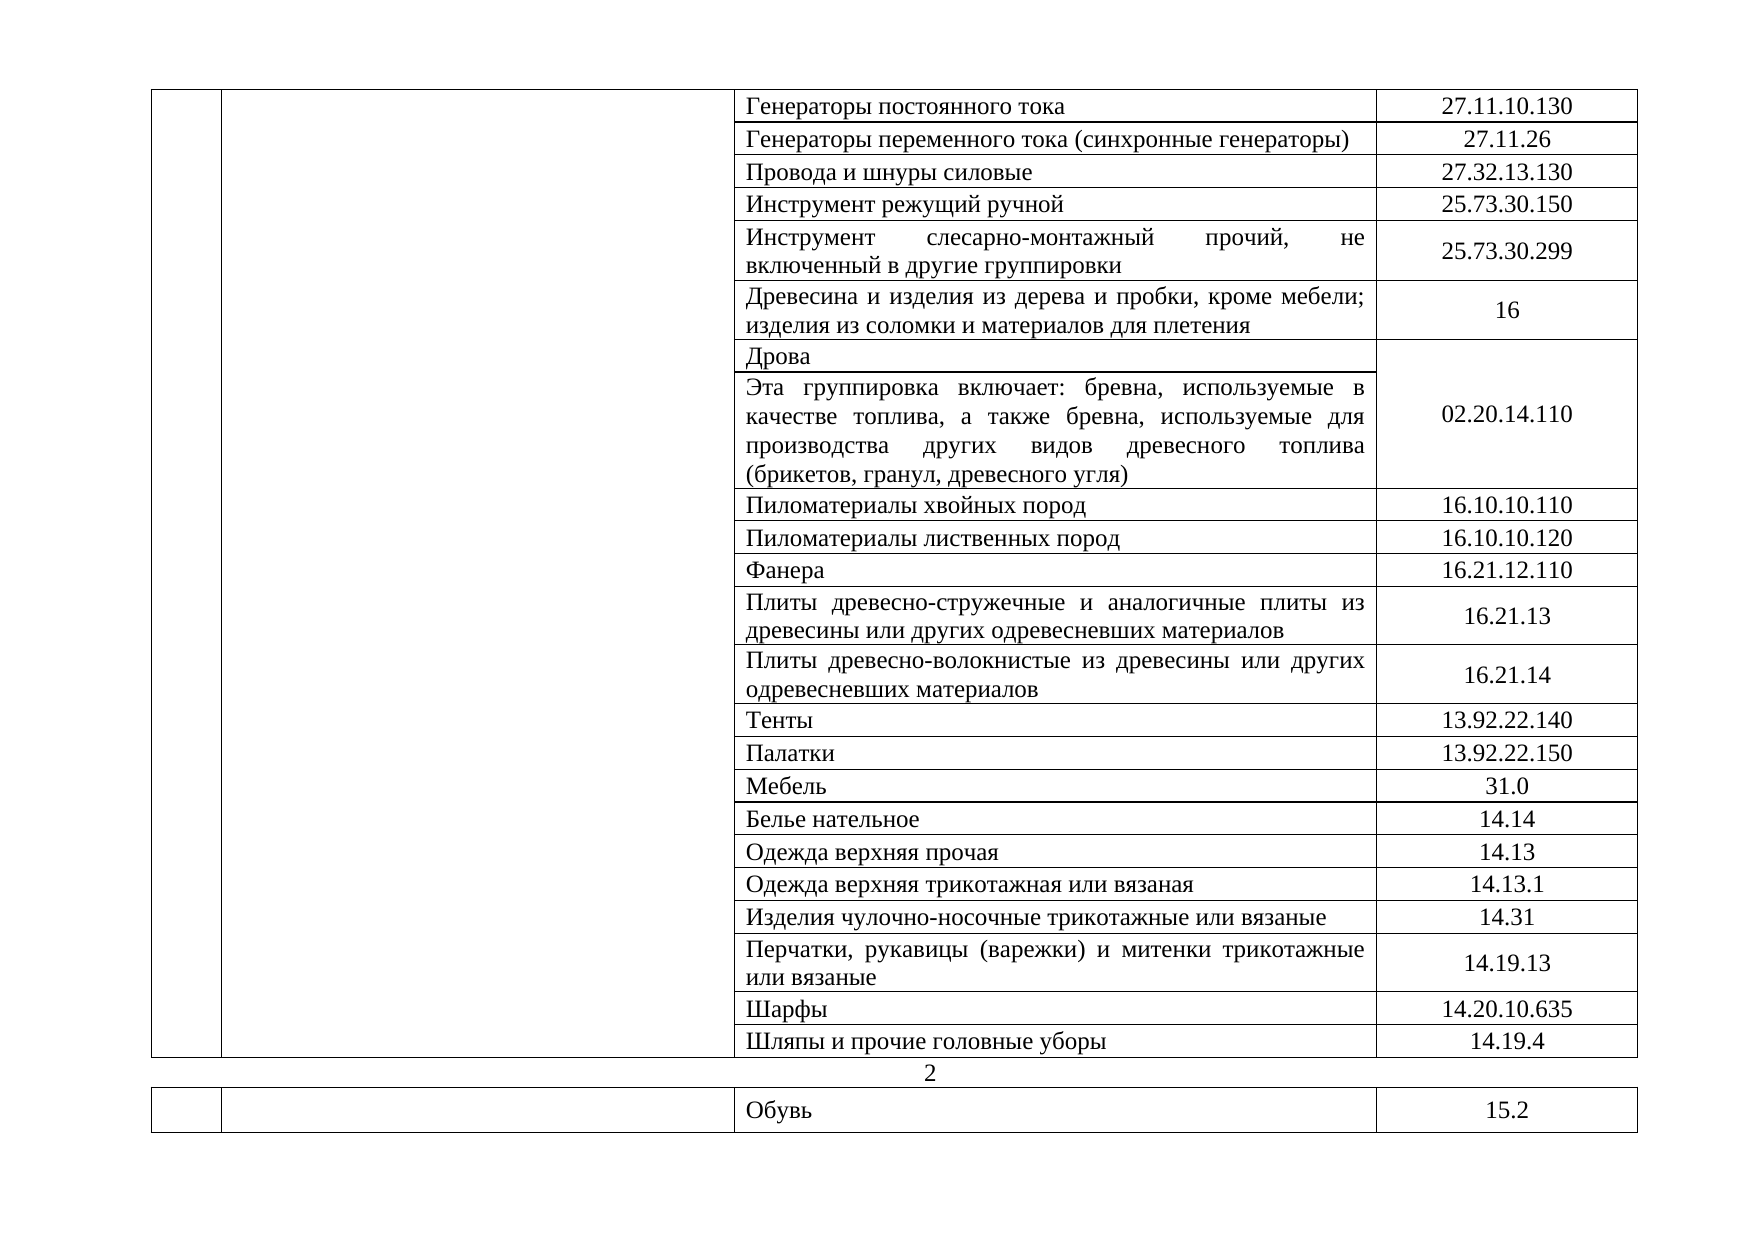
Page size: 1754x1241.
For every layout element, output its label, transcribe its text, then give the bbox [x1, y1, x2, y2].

table_cell 02.20.14.110 [1377, 340, 1637, 487]
table_cell 14.20.10.635 [1377, 992, 1637, 1024]
table_cell Мебель [735, 770, 1376, 801]
table_cell 16.10.10.120 [1377, 521, 1637, 553]
table_cell Одежда верхняя трикотажная или вязаная [735, 868, 1376, 900]
text 2 [162, 1058, 1698, 1087]
table_cell Провода и шнуры силовые [735, 155, 1376, 187]
table_cell 25.73.30.299 [1377, 221, 1637, 280]
table_cell Изделия чулочно-носочные трикотажные или вязаные [735, 901, 1376, 933]
table_cell Древесина и изделия из дерева и пробки, кроме мебели; изделия из соломки и материалов для плетения [735, 281, 1376, 338]
table_cell 16.21.12.110 [1377, 554, 1637, 586]
table_cell 27.32.13.130 [1377, 155, 1637, 187]
table_cell 16.10.10.110 [1377, 489, 1637, 520]
table_cell Пиломатериалы хвойных пород [735, 489, 1376, 520]
table_cell 16.21.14 [1377, 645, 1637, 703]
table_cell Палатки [735, 737, 1376, 768]
table_cell Генераторы переменного тока (синхронные генераторы) [735, 123, 1376, 154]
table_cell 14.13.1 [1377, 868, 1637, 900]
table_cell 13.92.22.140 [1377, 704, 1637, 736]
table_cell Шарфы [735, 992, 1376, 1024]
table_cell Плиты древесно-стружечные и аналогичные плиты из древесины или других одревесневших материалов [735, 587, 1376, 644]
table_cell 14.14 [1377, 803, 1637, 834]
table_cell 13.92.22.150 [1377, 737, 1637, 768]
table_cell Пиломатериалы лиственных пород [735, 521, 1376, 553]
table_header [222, 1088, 734, 1132]
table_cell 16 [1377, 281, 1637, 338]
table_cell Эта группировка включает: бревна, используемые в качестве топлива, а также бревна, используемые для производства других видов древесного топлива (брикетов, гранул, древесного угля) [735, 373, 1376, 487]
table_cell 16.21.13 [1377, 587, 1637, 644]
table_cell Дрова [735, 340, 1376, 371]
table_cell Шляпы и прочие головные уборы [735, 1025, 1376, 1057]
table_header Обувь [735, 1088, 1376, 1132]
table_header Генераторы постоянного тока [735, 90, 1376, 121]
table_cell Белье нательное [735, 803, 1376, 834]
table_header [152, 1088, 221, 1132]
table_cell Плиты древесно-волокнистые из древесины или других одревесневших материалов [735, 645, 1376, 703]
table_cell 25.73.30.150 [1377, 188, 1637, 220]
table_cell 14.19.4 [1377, 1025, 1637, 1057]
table_cell 14.19.13 [1377, 934, 1637, 991]
table_cell Одежда верхняя прочая [735, 835, 1376, 867]
table_cell 27.11.26 [1377, 123, 1637, 154]
table_cell Тенты [735, 704, 1376, 736]
table_cell Фанера [735, 554, 1376, 586]
table_cell 31.0 [1377, 770, 1637, 801]
table_cell Перчатки, рукавицы (варежки) и митенки трикотажные или вязаные [735, 934, 1376, 991]
table_header 27.11.10.130 [1377, 90, 1637, 121]
table_header [152, 90, 221, 1057]
table_header 15.2 [1377, 1088, 1637, 1132]
table_header [222, 90, 734, 1057]
table_cell 14.31 [1377, 901, 1637, 933]
table_cell Инструмент режущий ручной [735, 188, 1376, 220]
table_cell 14.13 [1377, 835, 1637, 867]
table_cell Инструмент слесарно-монтажный прочий, не включенный в другие группировки [735, 221, 1376, 280]
